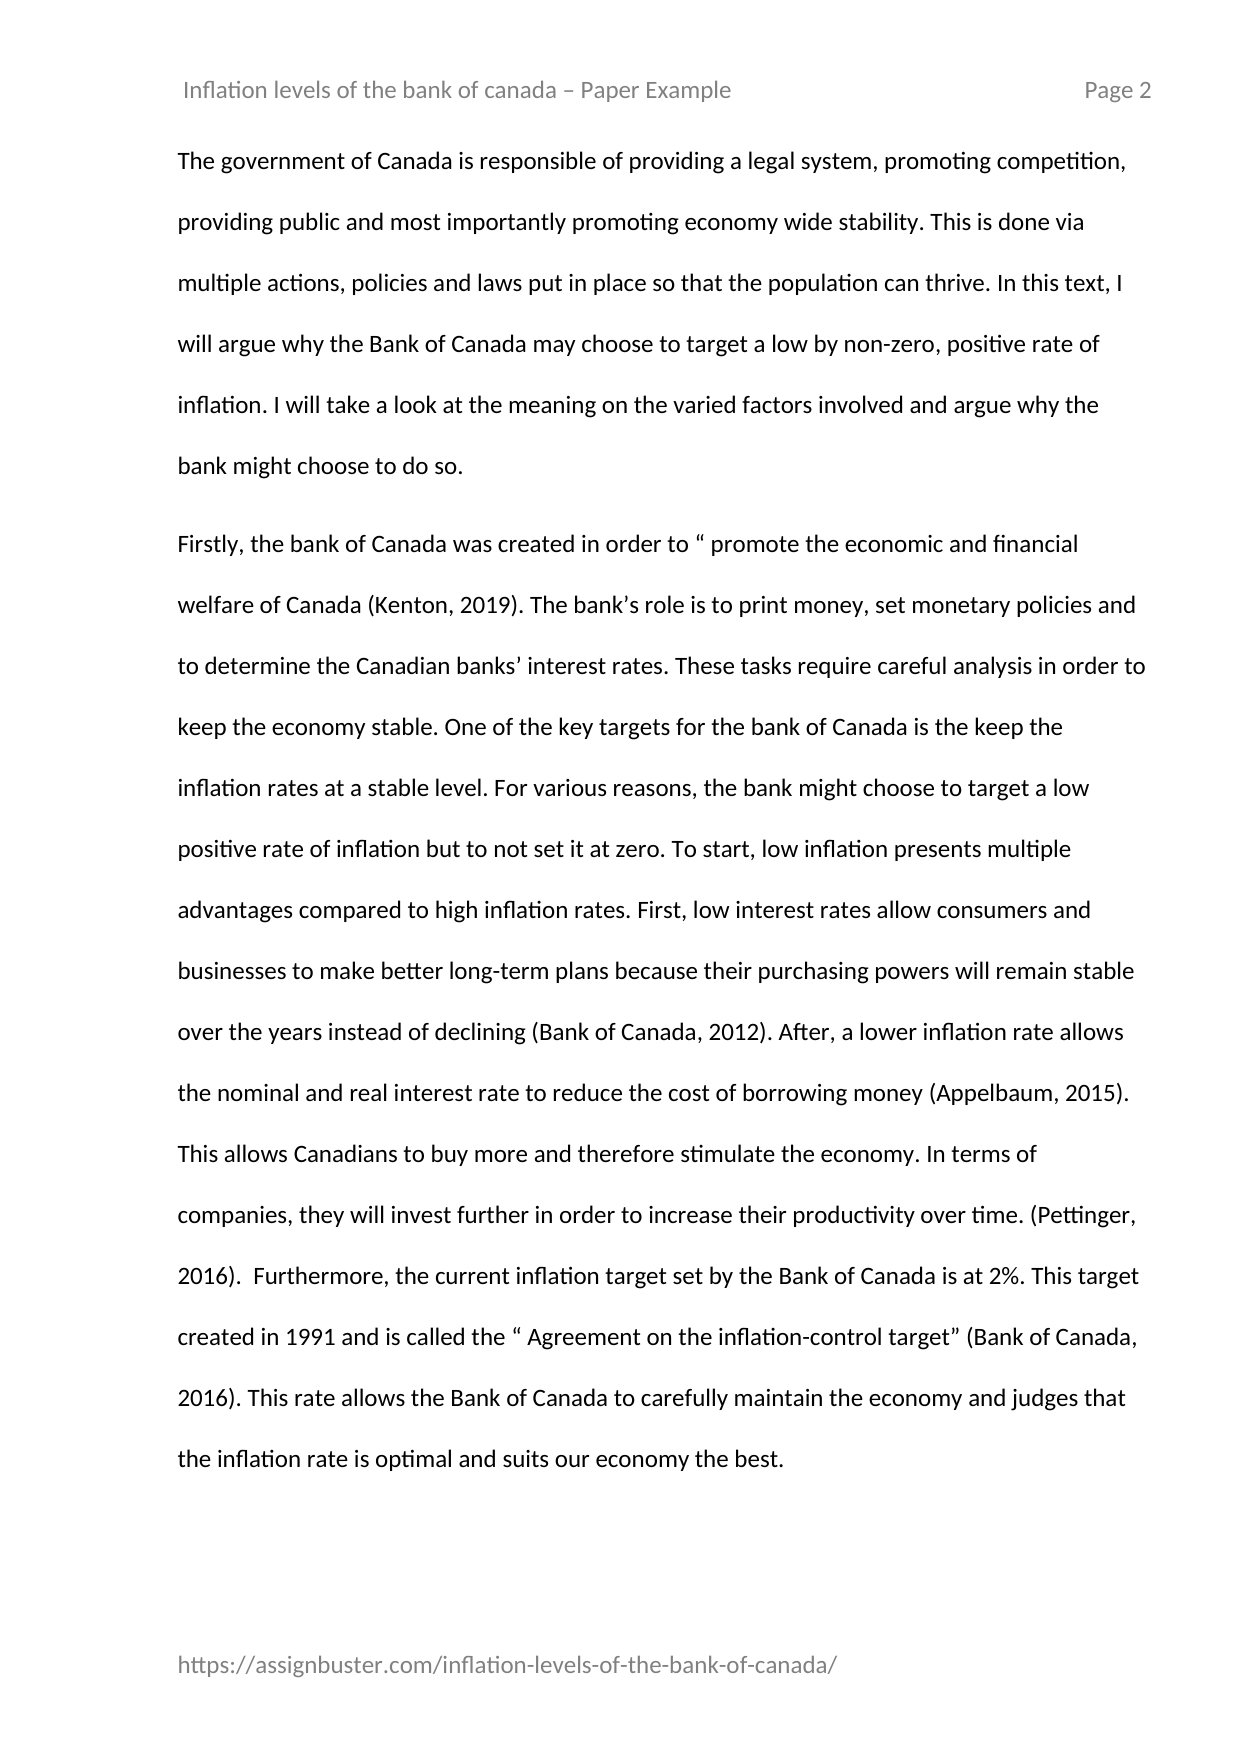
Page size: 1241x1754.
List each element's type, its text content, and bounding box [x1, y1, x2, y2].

text The government of Canada is responsible of providing a legal system, promoting competition, providing public and most importantly promoting economy wide stability. This is done via multiple actions, policies and laws put in place so that the population can thrive. In this text, I will argue why the Bank of Canada may choose to target a low by non-zero, positive rate of inflation. I will take a look at the meaning on the varied factors involved and argue why the bank might choose to do so. [177, 145, 1152, 481]
text Firstly, the bank of Canada was created in order to “ promote the economic and financial welfare of Canada (Kenton, 2019). The bank’s role is to print money, set monetary policies and to determine the Canadian banks’ interest rates. These tasks require careful analysis in order to keep the economy stable. One of the key targets for the bank of Canada is the keep the inflation rates at a stable level. For various reasons, the bank might choose to target a low positive rate of inflation but to not set it at zero. To start, low inflation presents multiple advantages compared to high inflation rates. First, low interest rates allow consumers and businesses to make better long-term plans because their purchasing powers will remain stable over the years instead of declining (Bank of Canada, 2012). After, a lower inflation rate allows the nominal and real interest rate to reduce the cost of borrowing money (Appelbaum, 2015). This allows Canadians to buy more and therefore stimulate the economy. In terms of companies, they will invest further in order to increase their productivity over time. (Pettinger, 2016). Furthermore, the current inflation target set by the Bank of Canada is at 2%. This target created in 1991 and is called the “ Agreement on the inflation-control target” (Bank of Canada, 2016). This rate allows the Bank of Canada to carefully maintain the economy and judges that the inflation rate is optimal and suits our economy the best. [177, 528, 1152, 1474]
